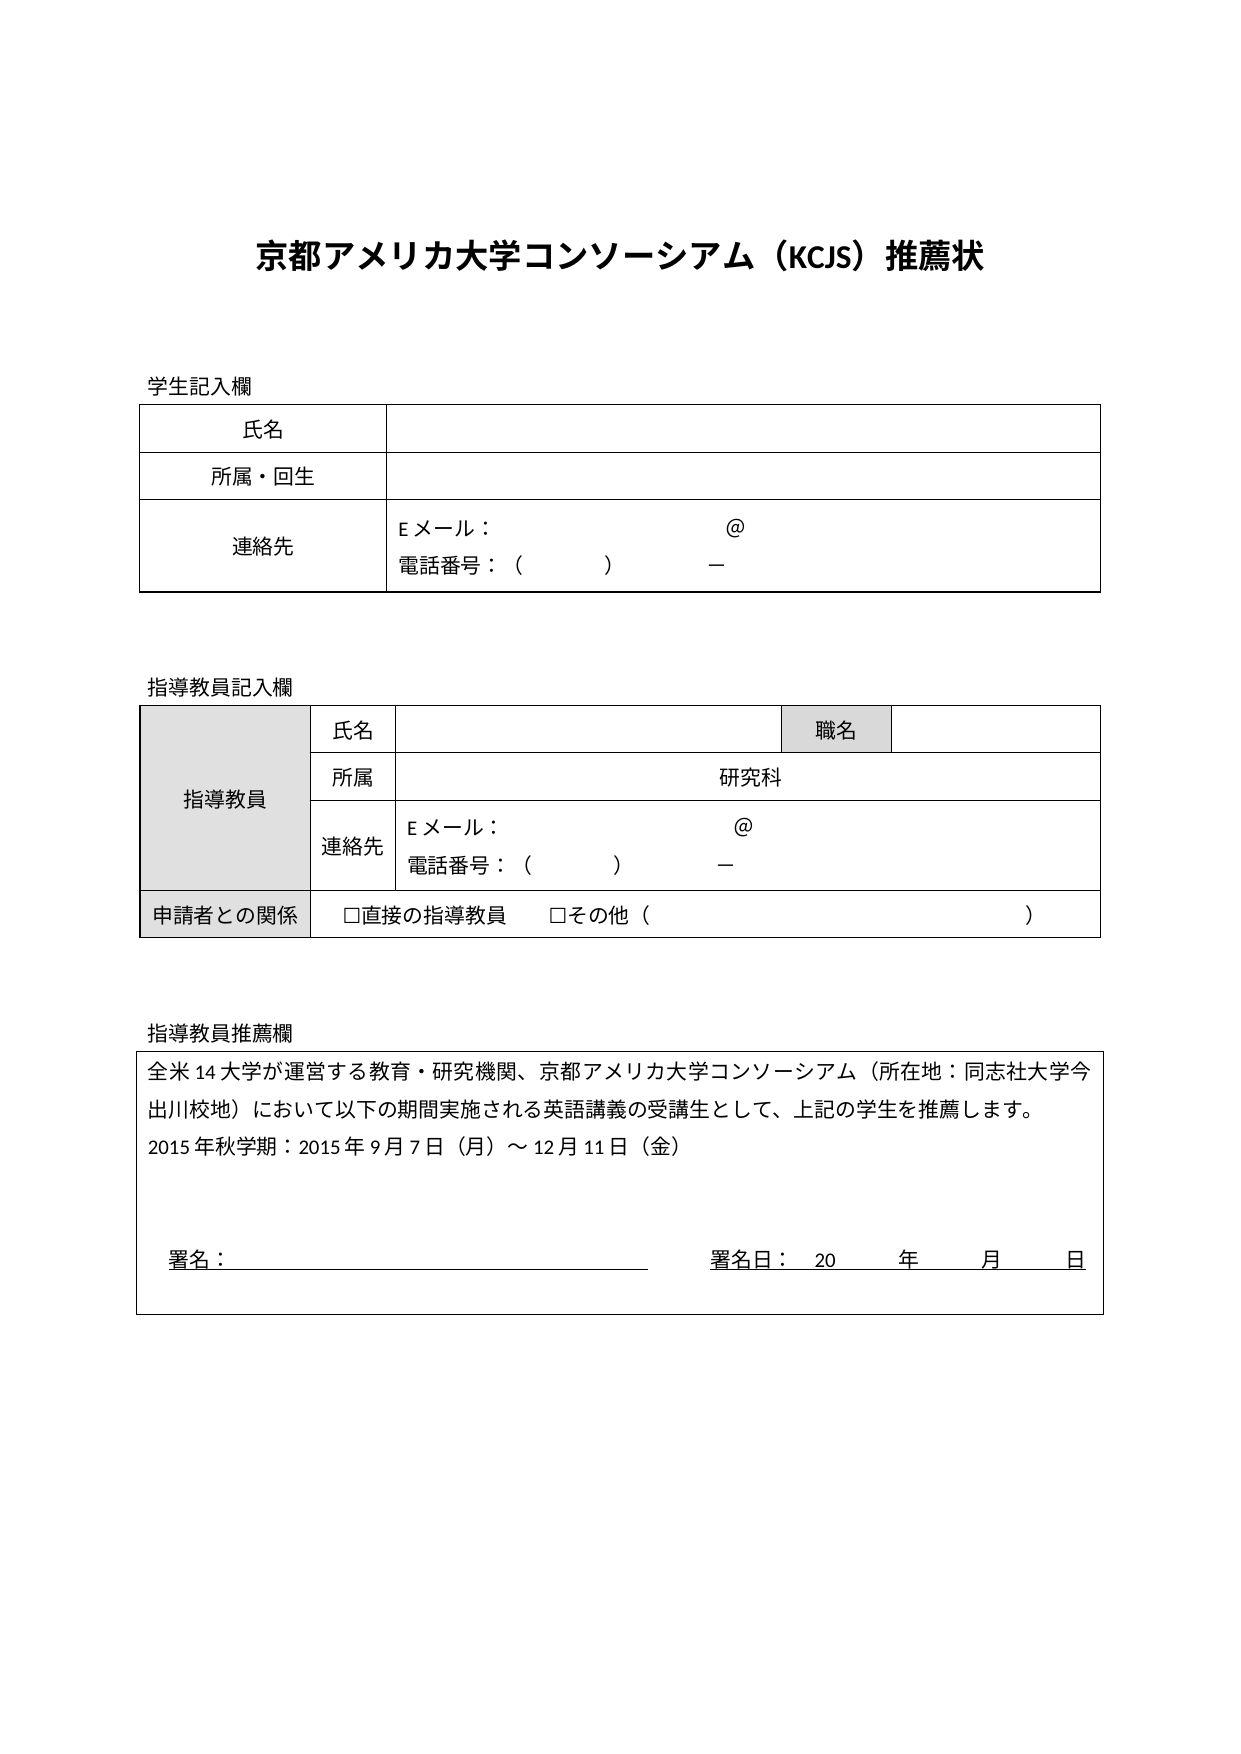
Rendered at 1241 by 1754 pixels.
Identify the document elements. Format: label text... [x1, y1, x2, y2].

table_header 指導教員 [141, 706, 310, 890]
table_header 氏名 [311, 706, 395, 752]
table_header 職名 [782, 706, 891, 752]
table_header 氏名 [140, 405, 386, 452]
table_cell 研究科 [396, 753, 1100, 799]
table_cell 所属・回生 [140, 453, 386, 499]
table_cell 所属 [311, 753, 395, 799]
table_cell 連絡先 [140, 500, 386, 591]
table_header [387, 405, 1100, 452]
table_cell [387, 453, 1100, 499]
table_cell Eメール： ＠ 電話番号：（ ） － [387, 500, 1100, 591]
text 指導教員記入欄 [148, 667, 1092, 705]
text 指導教員推薦欄 [148, 1013, 1092, 1051]
table_header [396, 706, 781, 752]
table_header [892, 706, 1100, 752]
table_header 全米14大学が運営する教育・研究機関、京都アメリカ大学コンソーシアム（所在地：同志社大学今出川校地）において以下の期間実施される英語講義の受講生として、上記の学生を推薦します。 2015年秋学期：2015年9月7日（月）～ 12月11日（金） 署名： 署名日： 20 年 月 日 [137, 1052, 1103, 1314]
text 学生記入欄 [148, 367, 1092, 404]
table_cell 直接の指導教員 その他（ ） [311, 891, 1100, 937]
table_cell Eメール： ＠ 電話番号：（ ） － [396, 801, 1100, 890]
text 京都アメリカ大学コンソーシアム（KCJS）推薦状 [148, 217, 1092, 292]
table_cell 申請者との関係 [141, 891, 310, 937]
table_cell 連絡先 [311, 801, 395, 890]
